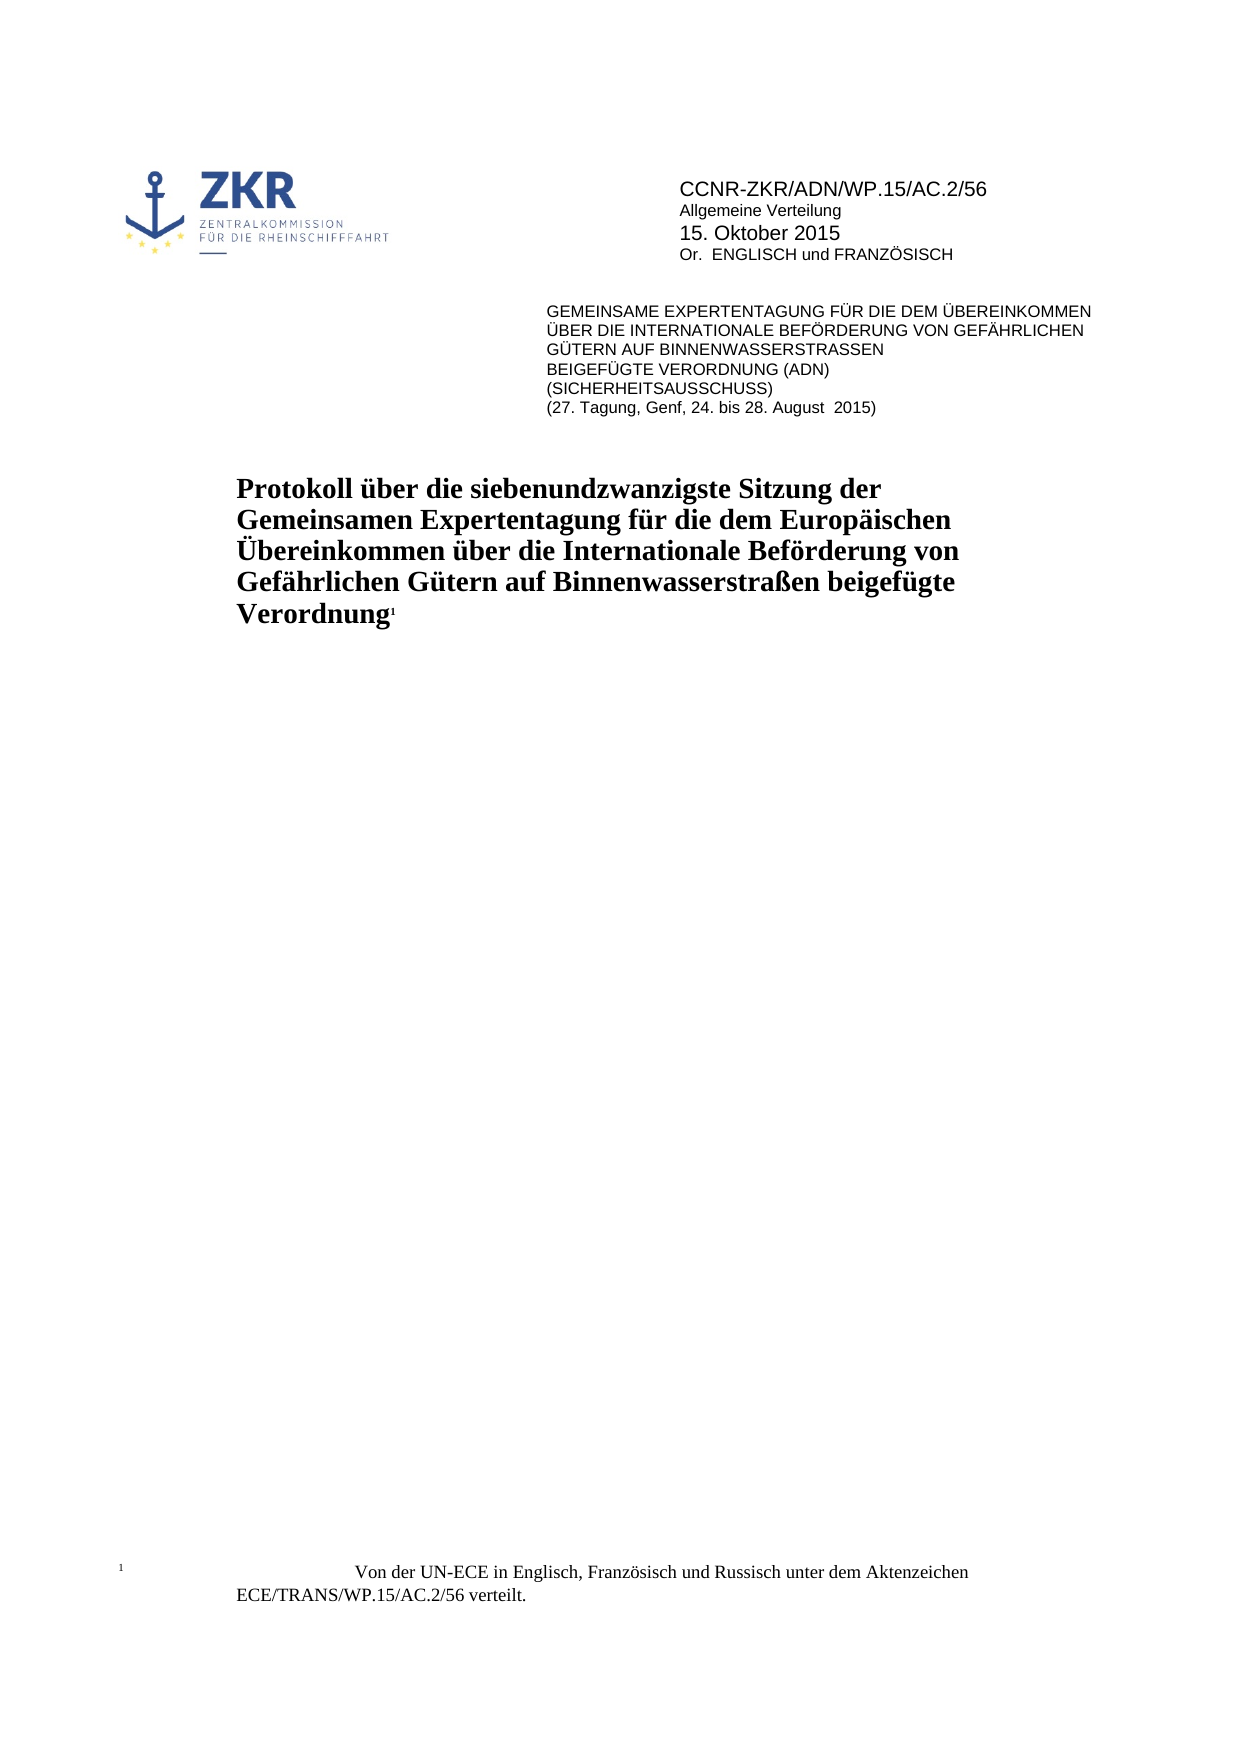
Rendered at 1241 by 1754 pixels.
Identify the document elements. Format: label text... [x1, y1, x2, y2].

text 15. Oktober 2015 [679, 220, 1122, 244]
text Protokoll über die siebenundzwanzigste Sitzung der Gemeinsamen Expertentagung für die dem Europäischen Übereinkommen über die Internationale Beförderung von Gefährlichen Gütern auf Binnenwasserstraßen beigefügte Verordnung [118, 473, 1004, 629]
text GEMEINSAME EXPERTENTAGUNG FÜR DIE DEM ÜBEREINKOMMEN ÜBER DIE INTERNATIONALE BEFÖRDERUNG VON GEFÄHRLICHEN GÜTERN AUF BINNENWASSERSTRASSEN [546, 302, 1122, 359]
text (SICHERHEITSAUSSCHUSS) [546, 378, 1122, 398]
text Or. ENGLISCH und FRANZÖSISCH [679, 244, 1063, 263]
text BEIGEFÜGTE VERORDNUNG (ADN) [546, 359, 1122, 378]
text CCNR-ZKR/ADN/WP.15/AC.2/56 [679, 177, 1152, 201]
picture [118, 166, 400, 266]
text (27. Tagung, Genf, 24. bis 28. August 2015) [546, 398, 1122, 417]
text Allgemeine Verteilung [679, 201, 1152, 220]
